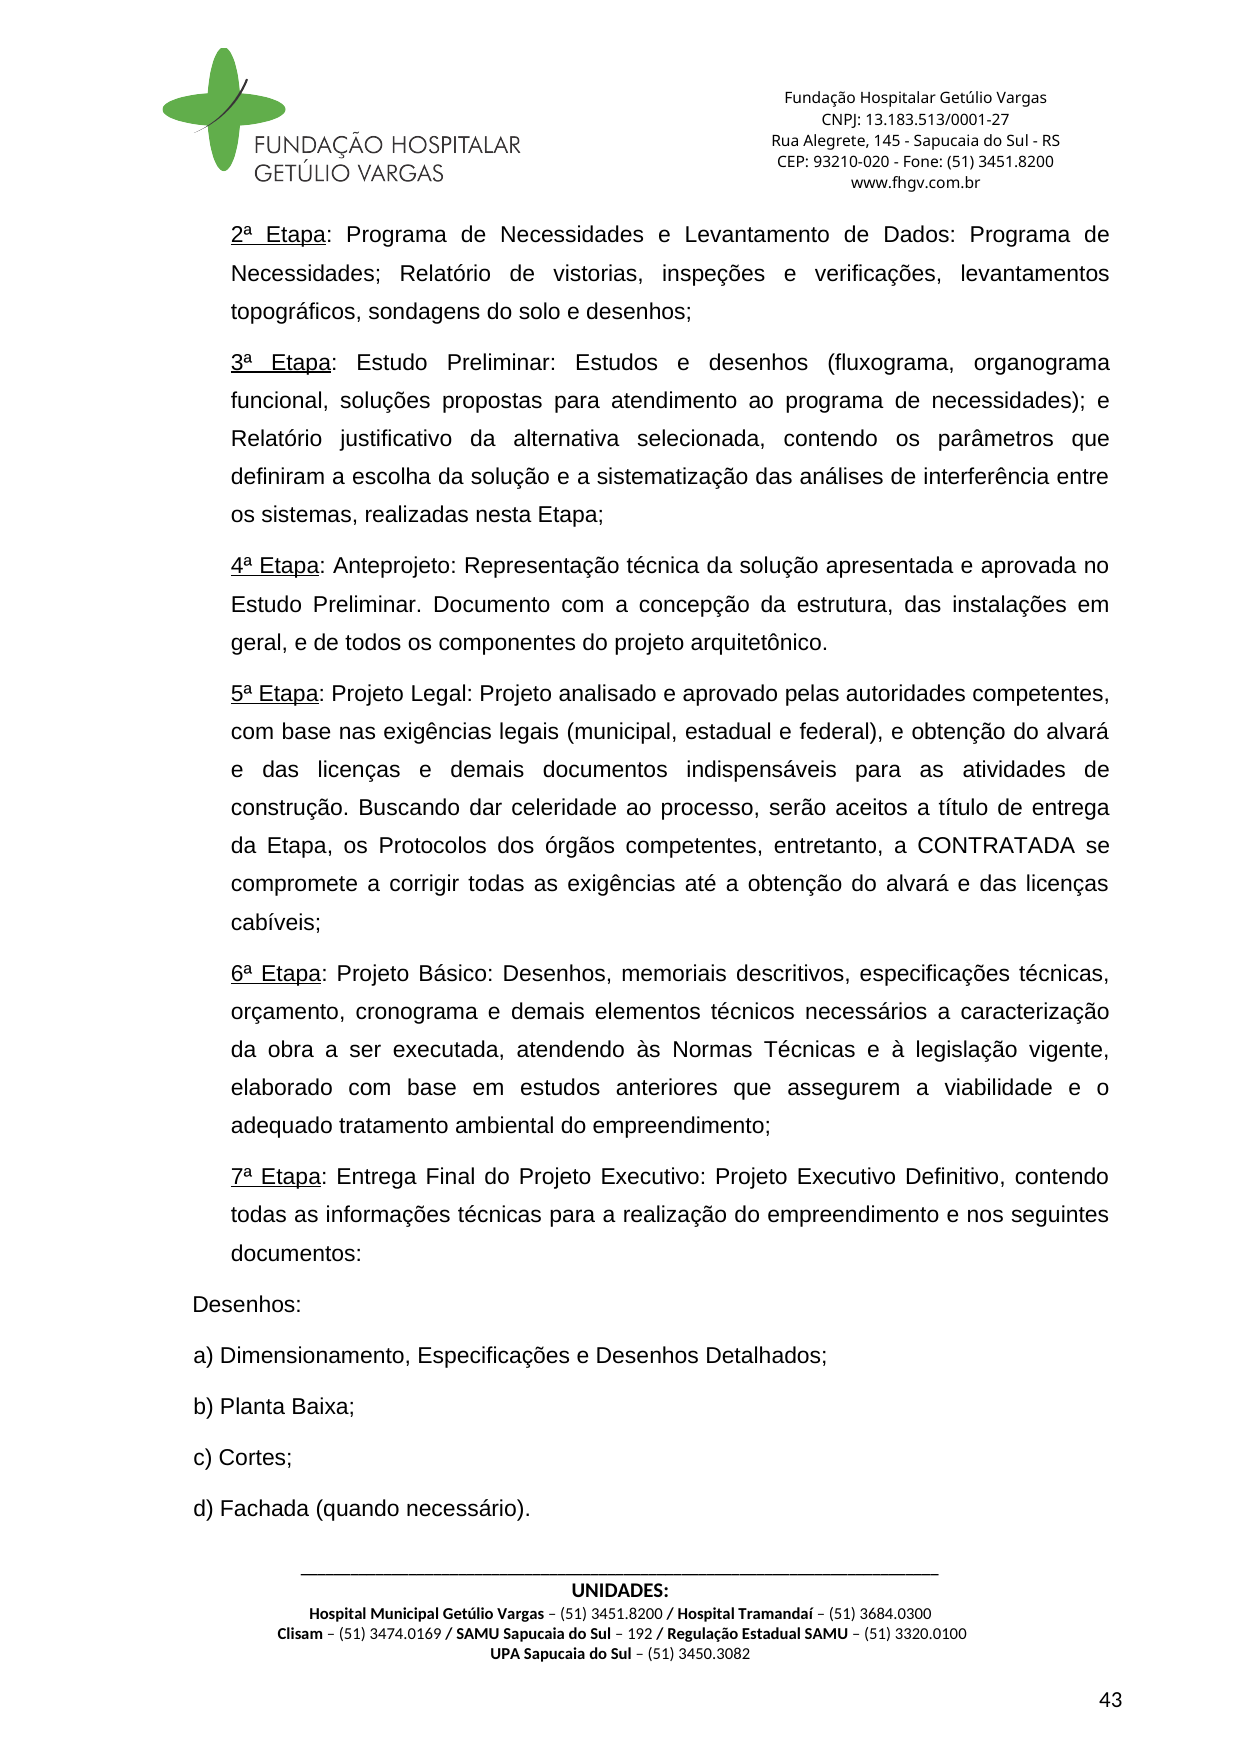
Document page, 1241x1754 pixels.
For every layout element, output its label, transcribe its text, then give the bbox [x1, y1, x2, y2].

text Desenhos: [118, 1291, 1110, 1317]
text 2ª Etapa: Programa de Necessidades e Levantamento de Dados: Programa de Necessidades; Relatório de vistorias, inspeções e verificações, levantamentos topográficos, sondagens do solo e desenhos; [231, 221, 1110, 324]
picture [162, 48, 521, 182]
text d) Fachada (quando necessário). [193, 1495, 1110, 1522]
text 3ª Etapa: Estudo Preliminar: Estudos e desenhos (fluxograma, organograma funcional, soluções propostas para atendimento ao programa de necessidades); e Relatório justificativo da alternativa selecionada, contendo os parâmetros que definiram a escolha da solução e a sistematização das análises de interferência entre os sistemas, realizadas nesta Etapa; [231, 349, 1110, 528]
text 6ª Etapa: Projeto Básico: Desenhos, memoriais descritivos, especificações técnicas, orçamento, cronograma e demais elementos técnicos necessários a caracterização da obra a ser executada, atendendo às Normas Técnicas e à legislação vigente, elaborado com base em estudos anteriores que assegurem a viabilidade e o adequado tratamento ambiental do empreendimento; [231, 960, 1110, 1138]
text b) Planta Baixa; [193, 1393, 1110, 1419]
text 4ª Etapa: Anteprojeto: Representação técnica da solução apresentada e aprovada no Estudo Preliminar. Documento com a concepção da estrutura, das instalações em geral, e de todos os componentes do projeto arquitetônico. [231, 552, 1110, 655]
text c) Cortes; [193, 1444, 1110, 1471]
text a) Dimensionamento, Especificações e Desenhos Detalhados; [193, 1342, 1110, 1368]
text 7ª Etapa: Entrega Final do Projeto Executivo: Projeto Executivo Definitivo, contendo todas as informações técnicas para a realização do empreendimento e nos seguintes documentos: [231, 1163, 1110, 1266]
text 5ª Etapa: Projeto Legal: Projeto analisado e aprovado pelas autoridades competentes, com base nas exigências legais (municipal, estadual e federal), e obtenção do alvará e das licenças e demais documentos indispensáveis para as atividades de construção. Buscando dar celeridade ao processo, serão aceitos a título de entrega da Etapa, os Protocolos dos órgãos competentes, entretanto, a CONTRATADA se compromete a corrigir todas as exigências até a obtenção do alvará e das licenças cabíveis; [231, 680, 1110, 935]
